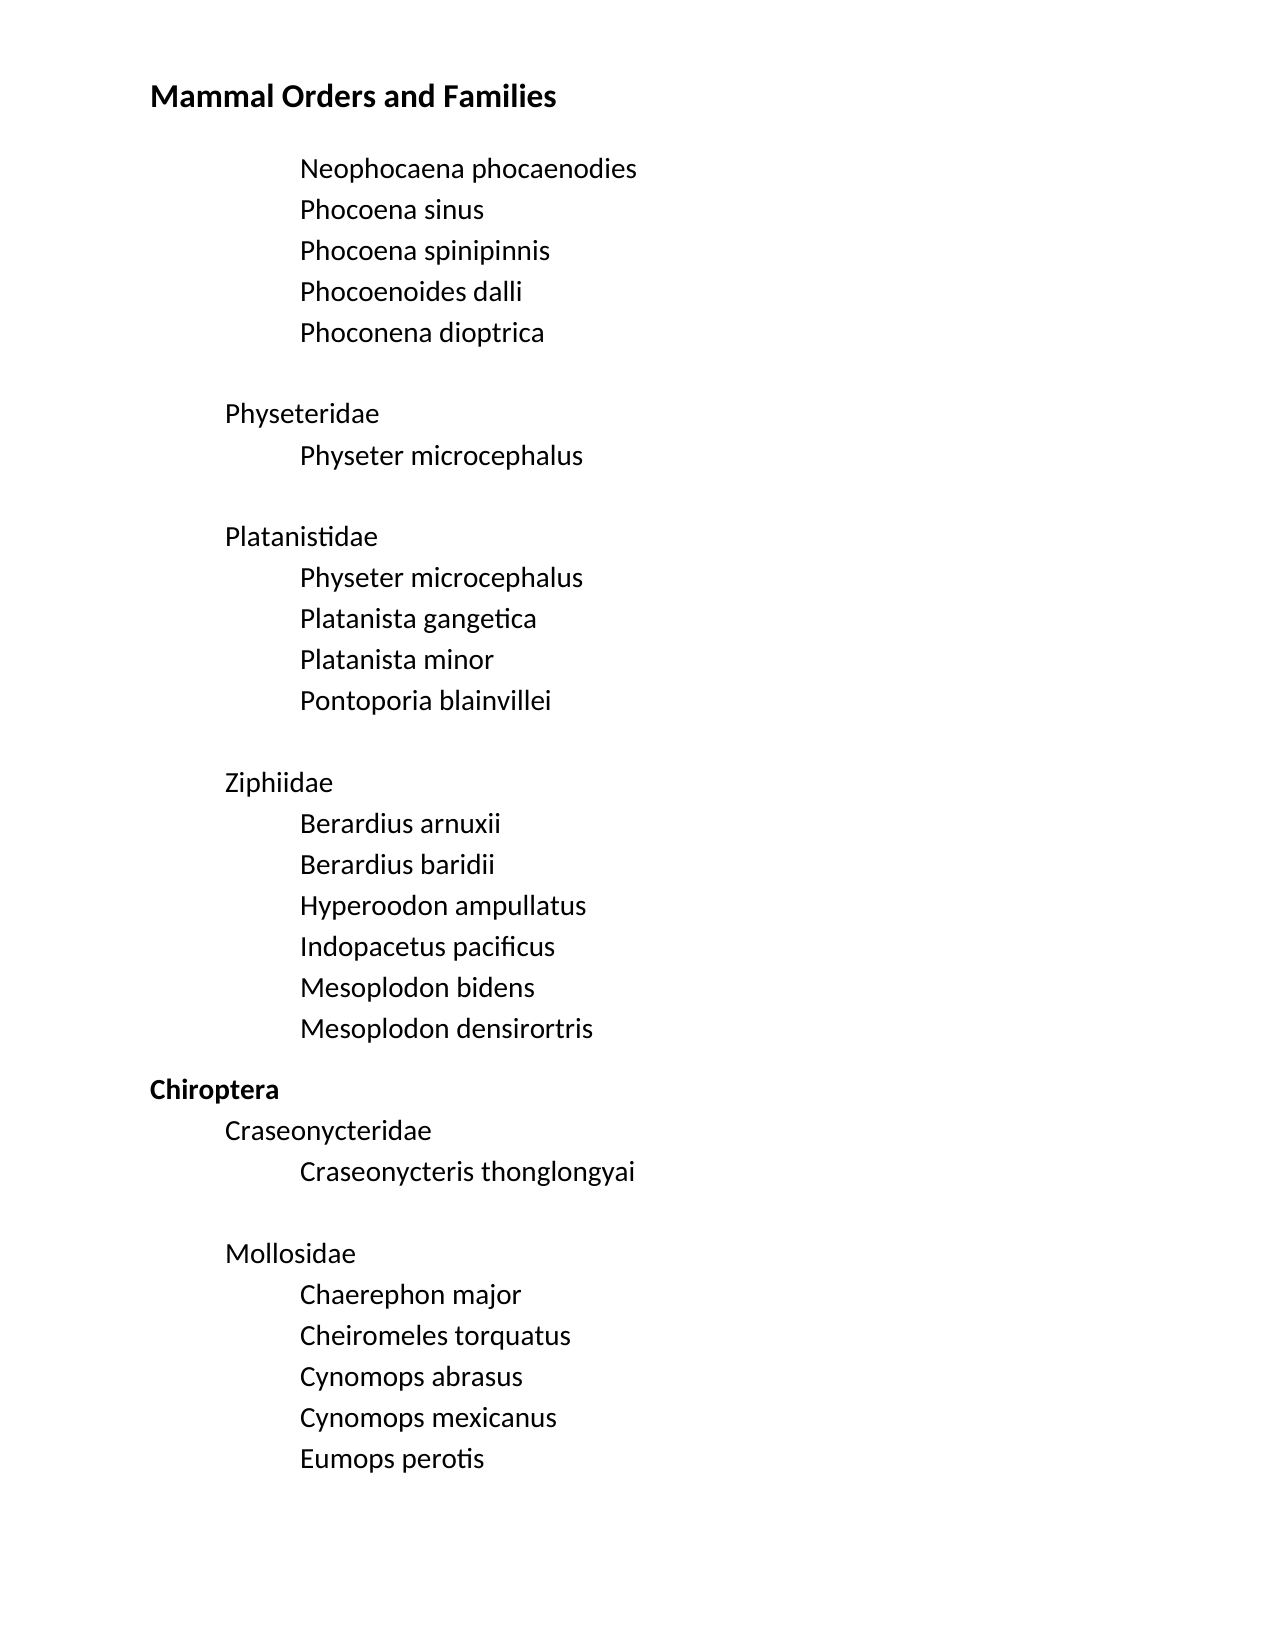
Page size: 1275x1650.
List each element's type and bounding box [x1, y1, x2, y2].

text [150, 150, 1125, 1045]
text [150, 1071, 1125, 1516]
